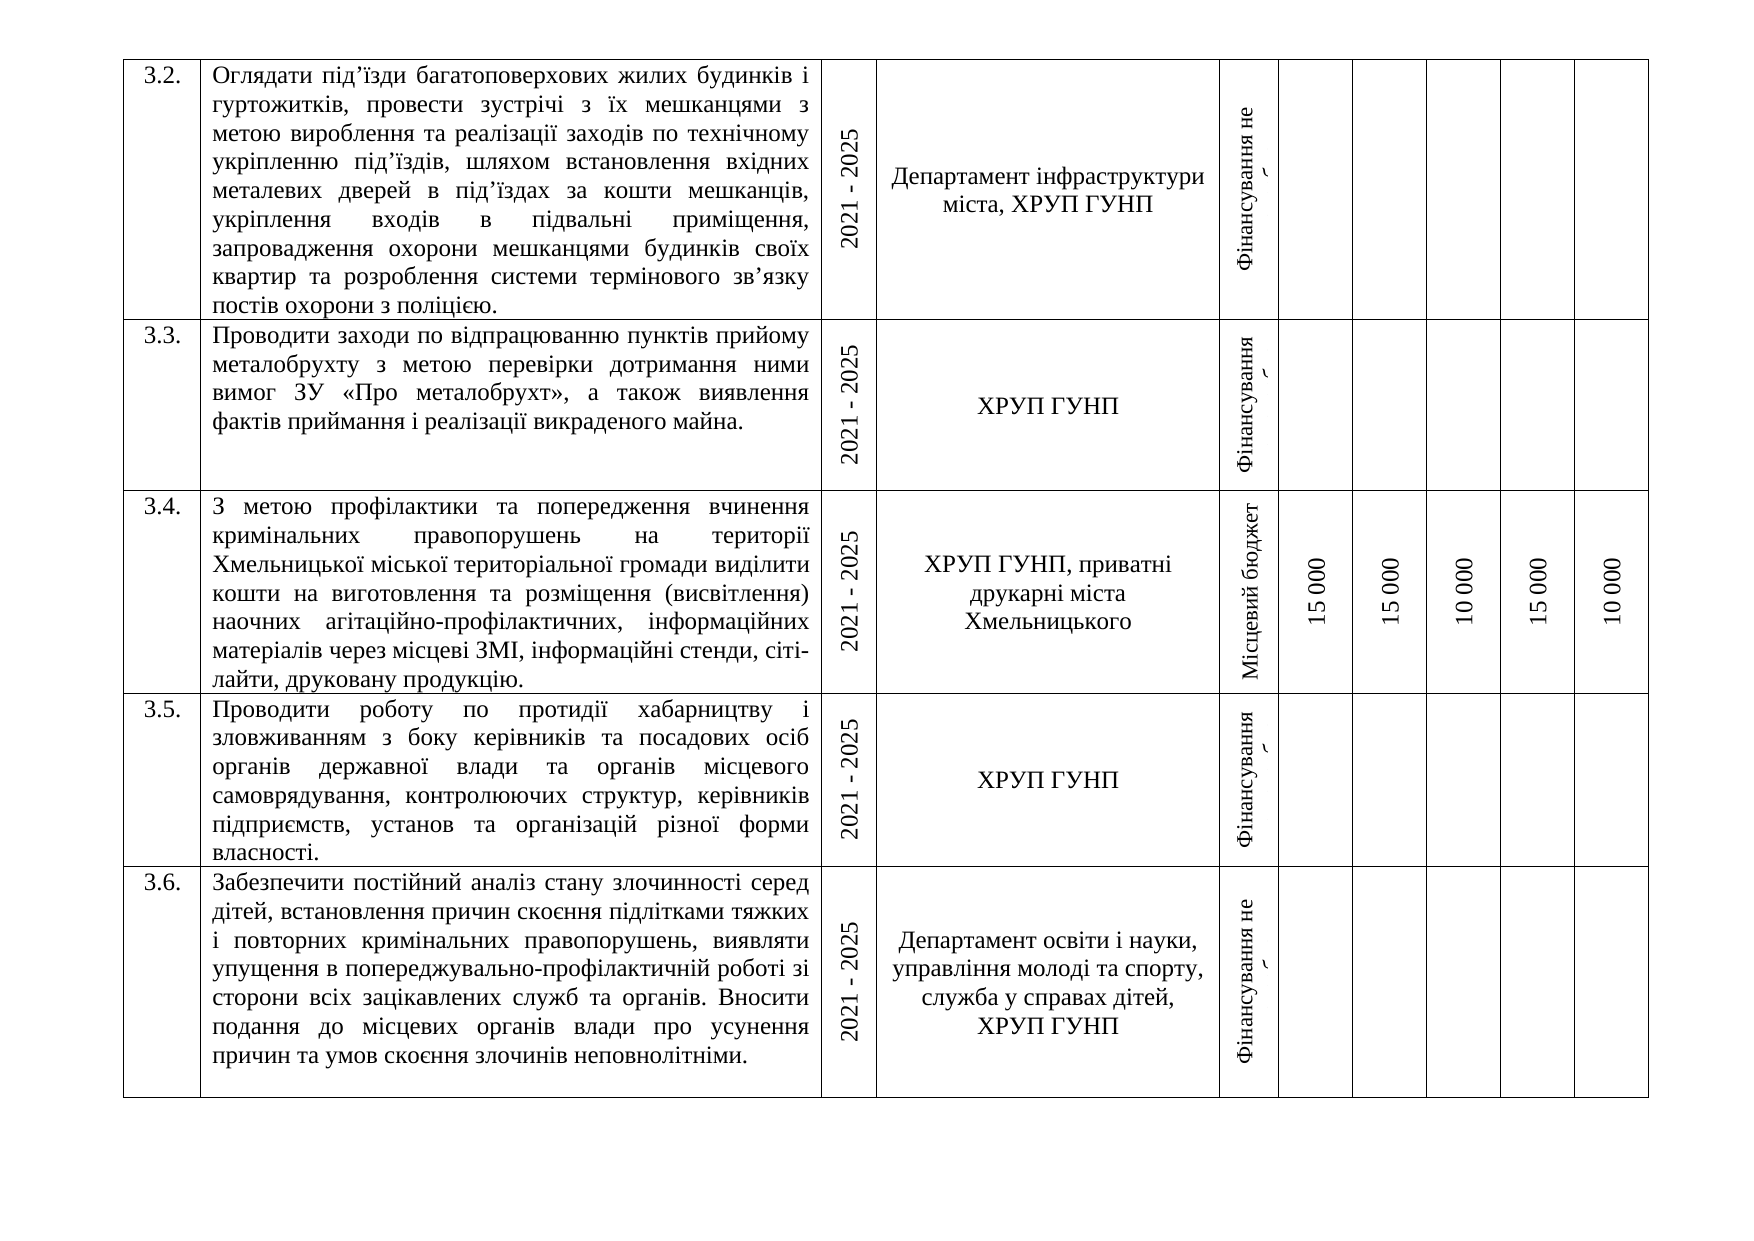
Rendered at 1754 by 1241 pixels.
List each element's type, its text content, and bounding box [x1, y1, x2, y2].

table_cell [1501, 60, 1574, 319]
table_cell 10 000 [1427, 491, 1500, 693]
table_cell [1501, 867, 1574, 1097]
table_cell Департамент інфраструктури міста, ХРУП ГУНП [877, 60, 1219, 319]
table_cell З метою профілактики та попередження вчинення кримінальних правопорушень на території Хмельницької міської територіальної громади виділити кошти на виготовлення та розміщення (висвітлення) наочних агітаційно-профілактичних, інформаційних матеріалів через місцеві ЗМІ, інформаційні стенди, сіті-лайти, друковану продукцію. [201, 491, 821, 693]
table_cell 3.3. [124, 320, 200, 490]
table_cell Забезпечити постійний аналіз стану злочинності серед дітей, встановлення причин скоєння підлітками тяжких і повторних кримінальних правопорушень, виявляти упущення в попереджувально-профілактичній роботі зі сторони всіх зацікавлених служб та органів. Вносити подання до місцевих органів влади про усунення причин та умов скоєння злочинів неповнолітніми. [201, 867, 821, 1097]
table_cell Департамент освіти і науки, управління молоді та спорту, служба у справах дітей, ХРУП ГУНП [877, 867, 1219, 1097]
table_cell 15 000 [1279, 491, 1352, 693]
table_cell Місцевий бюджет [1220, 491, 1278, 693]
table_cell [1353, 320, 1426, 490]
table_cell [1220, 867, 1278, 1097]
table_cell [1501, 320, 1574, 490]
table_cell ХРУП ГУНП, приватні друкарні міста Хмельницького [877, 491, 1219, 693]
table_cell [1279, 867, 1352, 1097]
table_cell [1279, 694, 1352, 866]
table_cell [1427, 867, 1500, 1097]
table_cell [1279, 320, 1352, 490]
table_cell [1353, 694, 1426, 866]
table_cell 2021 - 2025 [822, 491, 876, 693]
table_cell 3.5. [124, 694, 200, 866]
table_cell 3.2. [124, 60, 200, 319]
table_cell 2021 - 2025 [822, 60, 876, 319]
table_cell Фінансування не потребує [1220, 694, 1278, 866]
table_cell 2021 - 2025 [822, 867, 876, 1097]
table_cell [1427, 60, 1500, 319]
table_cell [1427, 320, 1500, 490]
table_cell ХРУП ГУНП [877, 694, 1219, 866]
table_cell [1575, 60, 1648, 319]
table_cell 15 000 [1501, 491, 1574, 693]
table_cell [1501, 694, 1574, 866]
table_cell Проводити заходи по відпрацюванню пунктів прийому металобрухту з метою перевірки дотримання ними вимог ЗУ «Про металобрухт», а також виявлення фактів приймання і реалізації викраденого майна. [201, 320, 821, 490]
table_cell 10 000 [1575, 491, 1648, 693]
table_cell Фінансування не потребує [1220, 320, 1278, 490]
table_cell [1353, 60, 1426, 319]
table_cell [1575, 694, 1648, 866]
table_cell ХРУП ГУНП [877, 320, 1219, 490]
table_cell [1220, 60, 1278, 319]
table_cell 3.6. [124, 867, 200, 1097]
table_cell [1279, 60, 1352, 319]
table_cell 3.4. [124, 491, 200, 693]
table_cell [1575, 320, 1648, 490]
table_cell [1353, 867, 1426, 1097]
table_cell 2021 - 2025 [822, 694, 876, 866]
table_cell Оглядати під’їзди багатоповерхових жилих будинків і гуртожитків, провести зустрічі з їх мешканцями з метою вироблення та реалізації заходів по технічному укріпленню під’їздів, шляхом встановлення вхідних металевих дверей в під’їздах за кошти мешканців, укріплення входів в підвальні приміщення, запровадження охорони мешканцями будинків своїх квартир та розроблення системи термінового зв’язку постів охорони з поліцією. [201, 60, 821, 319]
table_cell 2021 - 2025 [822, 320, 876, 490]
table_cell [1427, 694, 1500, 866]
table_cell Проводити роботу по протидії хабарництву і зловживанням з боку керівників та посадових осіб органів державної влади та органів місцевого самоврядування, контролюючих структур, керівників підприємств, установ та організацій різної форми власності. [201, 694, 821, 866]
table_cell 15 000 [1353, 491, 1426, 693]
table_cell [1575, 867, 1648, 1097]
